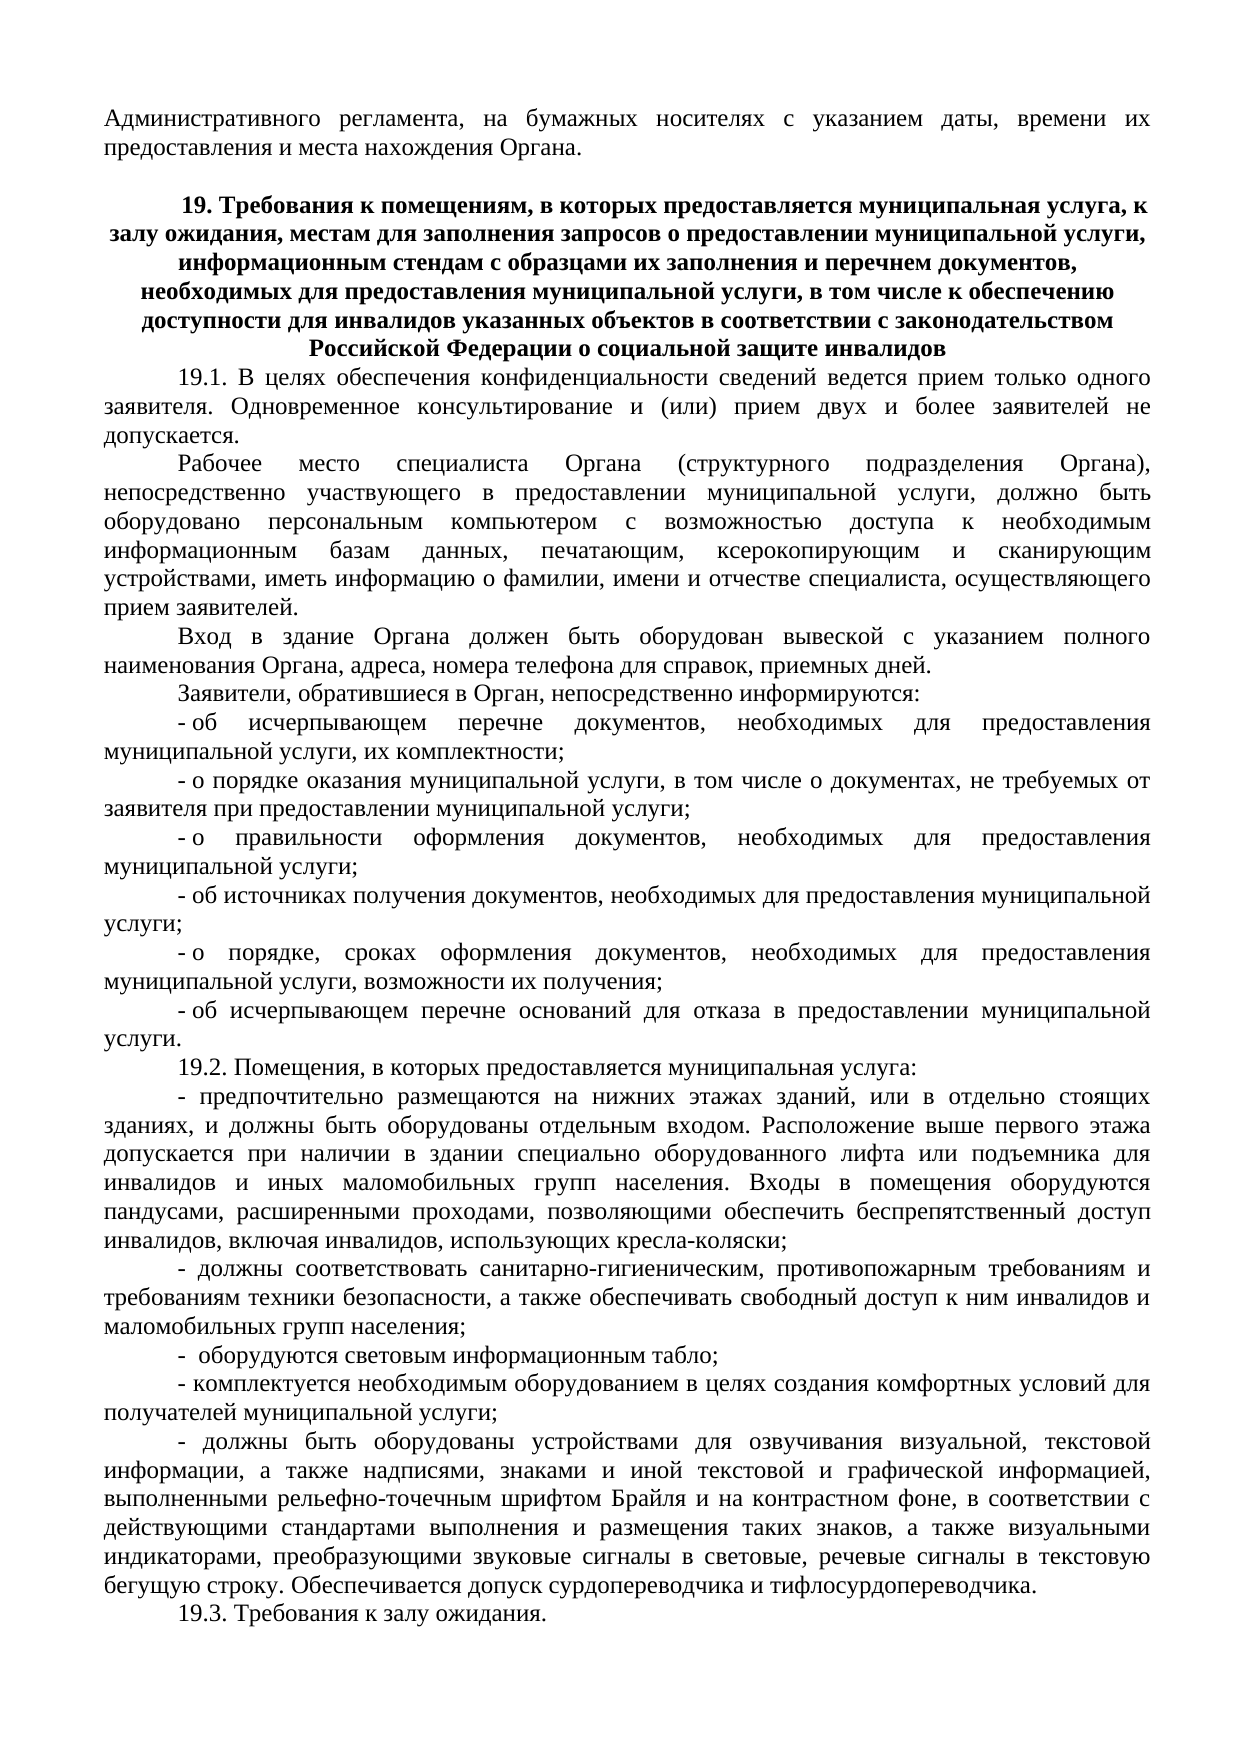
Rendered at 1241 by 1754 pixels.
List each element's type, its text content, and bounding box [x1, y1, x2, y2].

text - об исчерпывающем перечне оснований для отказа в предоставлении муниципальной услуги. [103, 995, 1152, 1052]
text - оборудуются световым информационным табло; [103, 1340, 1152, 1368]
text Вход в здание Органа должен быть оборудован вывеской с указанием полного наименования Органа, адреса, номера телефона для справок, приемных дней. [103, 621, 1152, 678]
text - о порядке, сроках оформления документов, необходимых для предоставления муниципальной услуги, возможности их получения; [103, 937, 1152, 995]
text Заявители, обратившиеся в Орган, непосредственно информируются: [103, 678, 1152, 707]
text - о порядке оказания муниципальной услуги, в том числе о документах, не требуемых от заявителя при предоставлении муниципальной услуги; [103, 765, 1152, 822]
text 19. Требования к помещениям, в которых предоставляется муниципальная услуга, к залу ожидания, местам для заполнения запросов о предоставлении муниципальной услуги, информационным стендам с образцами их заполнения и перечнем документов, необходимых для предоставления муниципальной услуги, в том числе к обеспечению доступности для инвалидов указанных объектов в соответствии с законодательством Российской Федерации о социальной защите инвалидов [103, 190, 1152, 362]
text - должны быть оборудованы устройствами для озвучивания визуальной, текстовой информации, а также надписями, знаками и иной текстовой и графической информацией, выполненными рельефно-точечным шрифтом Брайля и на контрастном фоне, в соответствии с действующими стандартами выполнения и размещения таких знаков, а также визуальными индикаторами, преобразующими звуковые сигналы в световые, речевые сигналы в текстовую бегущую строку. Обеспечивается допуск сурдопереводчика и тифлосурдопереводчика. [103, 1426, 1152, 1598]
text - о правильности оформления документов, необходимых для предоставления муниципальной услуги; [103, 822, 1152, 880]
text Рабочее место специалиста Органа (структурного подразделения Органа), непосредственно участвующего в предоставлении муниципальной услуги, должно быть оборудовано персональным компьютером с возможностью доступа к необходимым информационным базам данных, печатающим, ксерокопирующим и сканирующим устройствами, иметь информацию о фамилии, имени и отчестве специалиста, осуществляющего прием заявителей. [103, 448, 1152, 621]
text 19.3. Требования к залу ожидания. [103, 1598, 1152, 1627]
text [103, 103, 1152, 161]
text - об источниках получения документов, необходимых для предоставления муниципальной услуги; [103, 880, 1152, 937]
text - об исчерпывающем перечне документов, необходимых для предоставления муниципальной услуги, их комплектности; [103, 707, 1152, 765]
text - комплектуется необходимым оборудованием в целях создания комфортных условий для получателей муниципальной услуги; [103, 1368, 1152, 1426]
text 19.2. Помещения, в которых предоставляется муниципальная услуга: [103, 1052, 1152, 1081]
text 19.1. В целях обеспечения конфиденциальности сведений ведется прием только одного заявителя. Одновременное консультирование и (или) прием двух и более заявителей не допускается. [103, 362, 1152, 448]
text - должны соответствовать санитарно-гигиеническим, противопожарным требованиям и требованиям техники безопасности, а также обеспечивать свободный доступ к ним инвалидов и маломобильных групп населения; [103, 1253, 1152, 1340]
text - предпочтительно размещаются на нижних этажах зданий, или в отдельно стоящих зданиях, и должны быть оборудованы отдельным входом. Расположение выше первого этажа допускается при наличии в здании специально оборудованного лифта или подъемника для инвалидов и иных маломобильных групп населения. Входы в помещения оборудуются пандусами, расширенными проходами, позволяющими обеспечить беспрепятственный доступ инвалидов, включая инвалидов, использующих кресла-коляски; [103, 1081, 1152, 1253]
